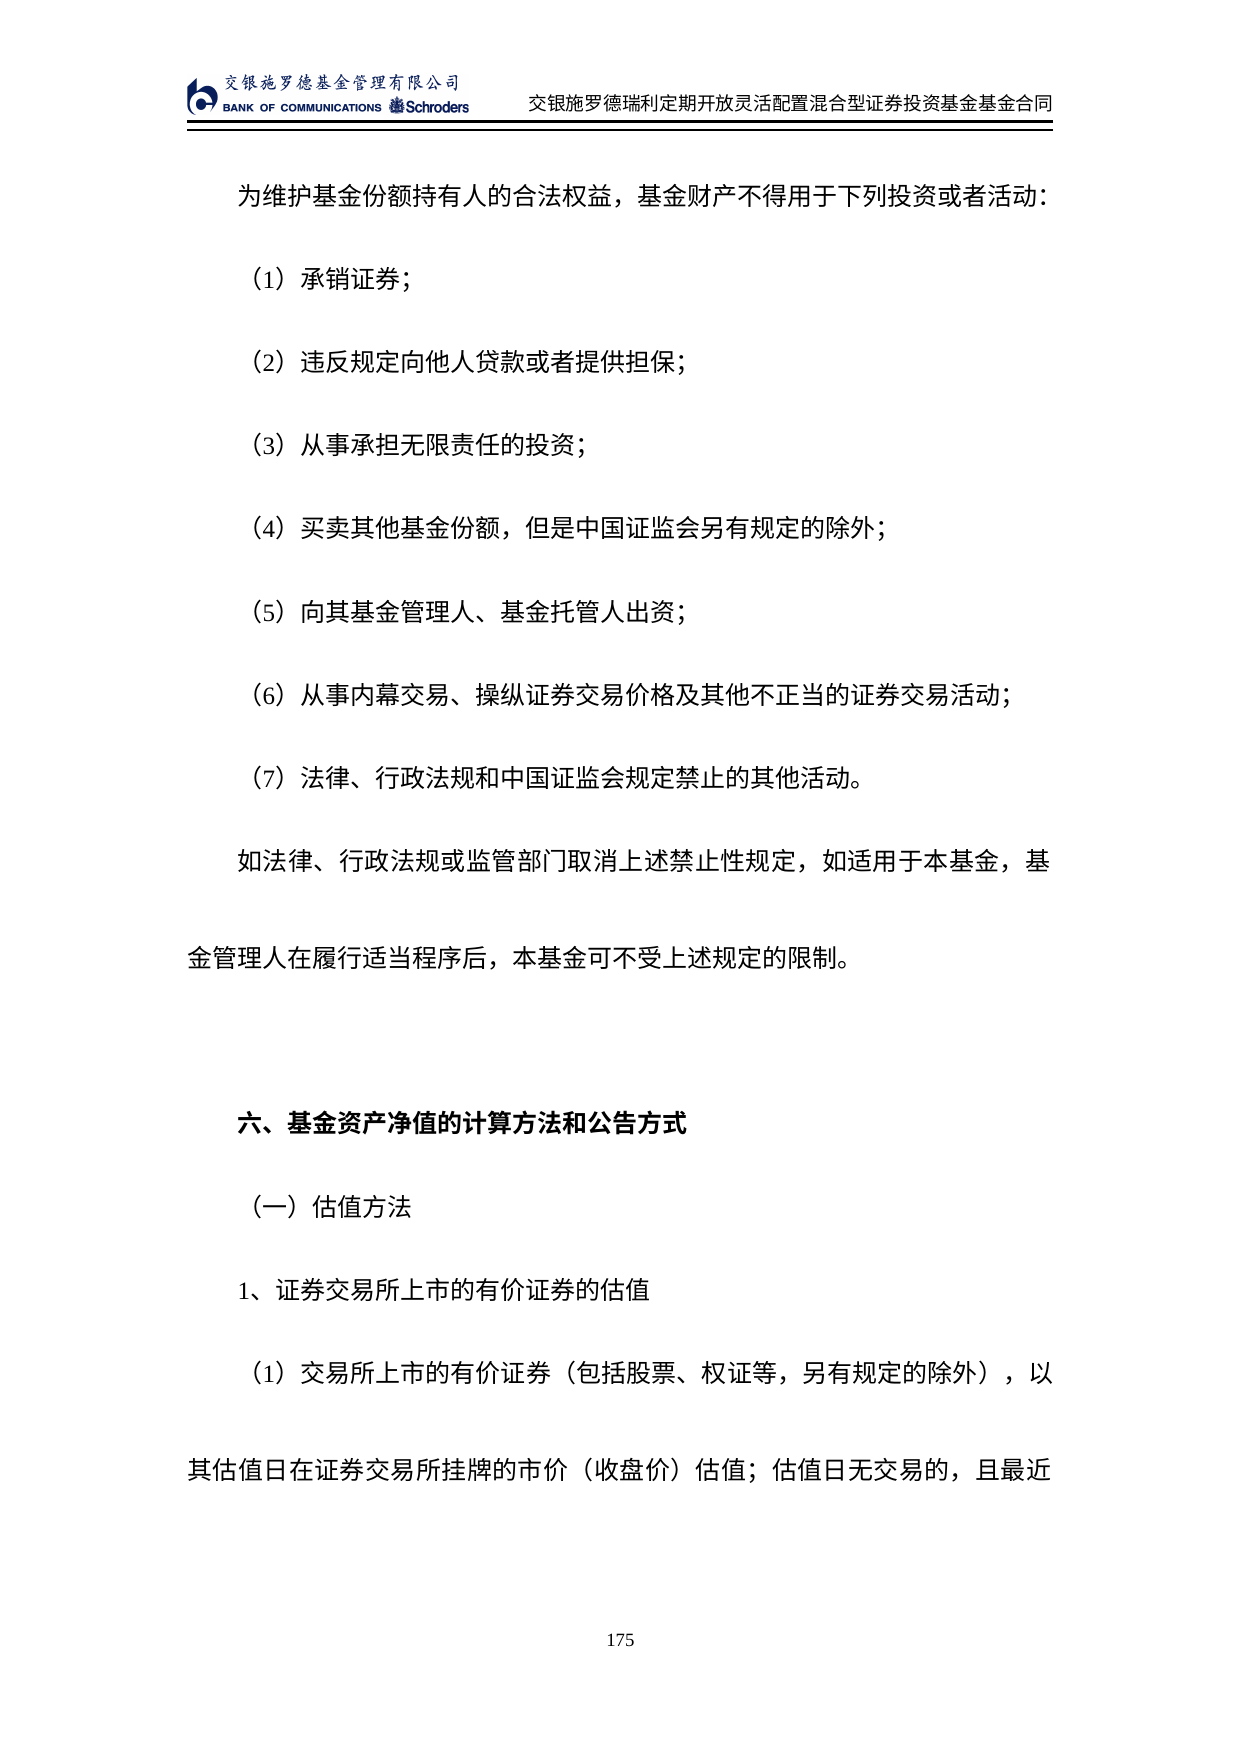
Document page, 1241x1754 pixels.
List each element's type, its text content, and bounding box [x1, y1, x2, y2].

text 为维护基金份额持有人的合法权益，基金财产不得用于下列投资或者活动： [187, 162, 1053, 227]
text （2）违反规定向他人贷款或者提供担保； [187, 328, 1053, 393]
picture [187, 74, 469, 115]
text （3）从事承担无限责任的投资； [187, 411, 1053, 476]
text 如法律、行政法规或监管部门取消上述禁止性规定，如适用于本基金，基金管理人在履行适当程序后，本基金可不受上述规定的限制。 [187, 827, 1053, 989]
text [187, 1339, 1053, 1501]
text （4）买卖其他基金份额，但是中国证监会另有规定的除外； [187, 494, 1053, 559]
text 六、基金资产净值的计算方法和公告方式 [187, 1089, 1053, 1154]
text （6）从事内幕交易、操纵证券交易价格及其他不正当的证券交易活动； [187, 661, 1053, 726]
text （一）估值方法 [187, 1173, 1053, 1238]
text （5）向其基金管理人、基金托管人出资； [187, 578, 1053, 643]
text （1）承销证券； [187, 245, 1053, 310]
text 1、证券交易所上市的有价证券的估值 [187, 1256, 1053, 1321]
text （7）法律、行政法规和中国证监会规定禁止的其他活动。 [187, 744, 1053, 809]
